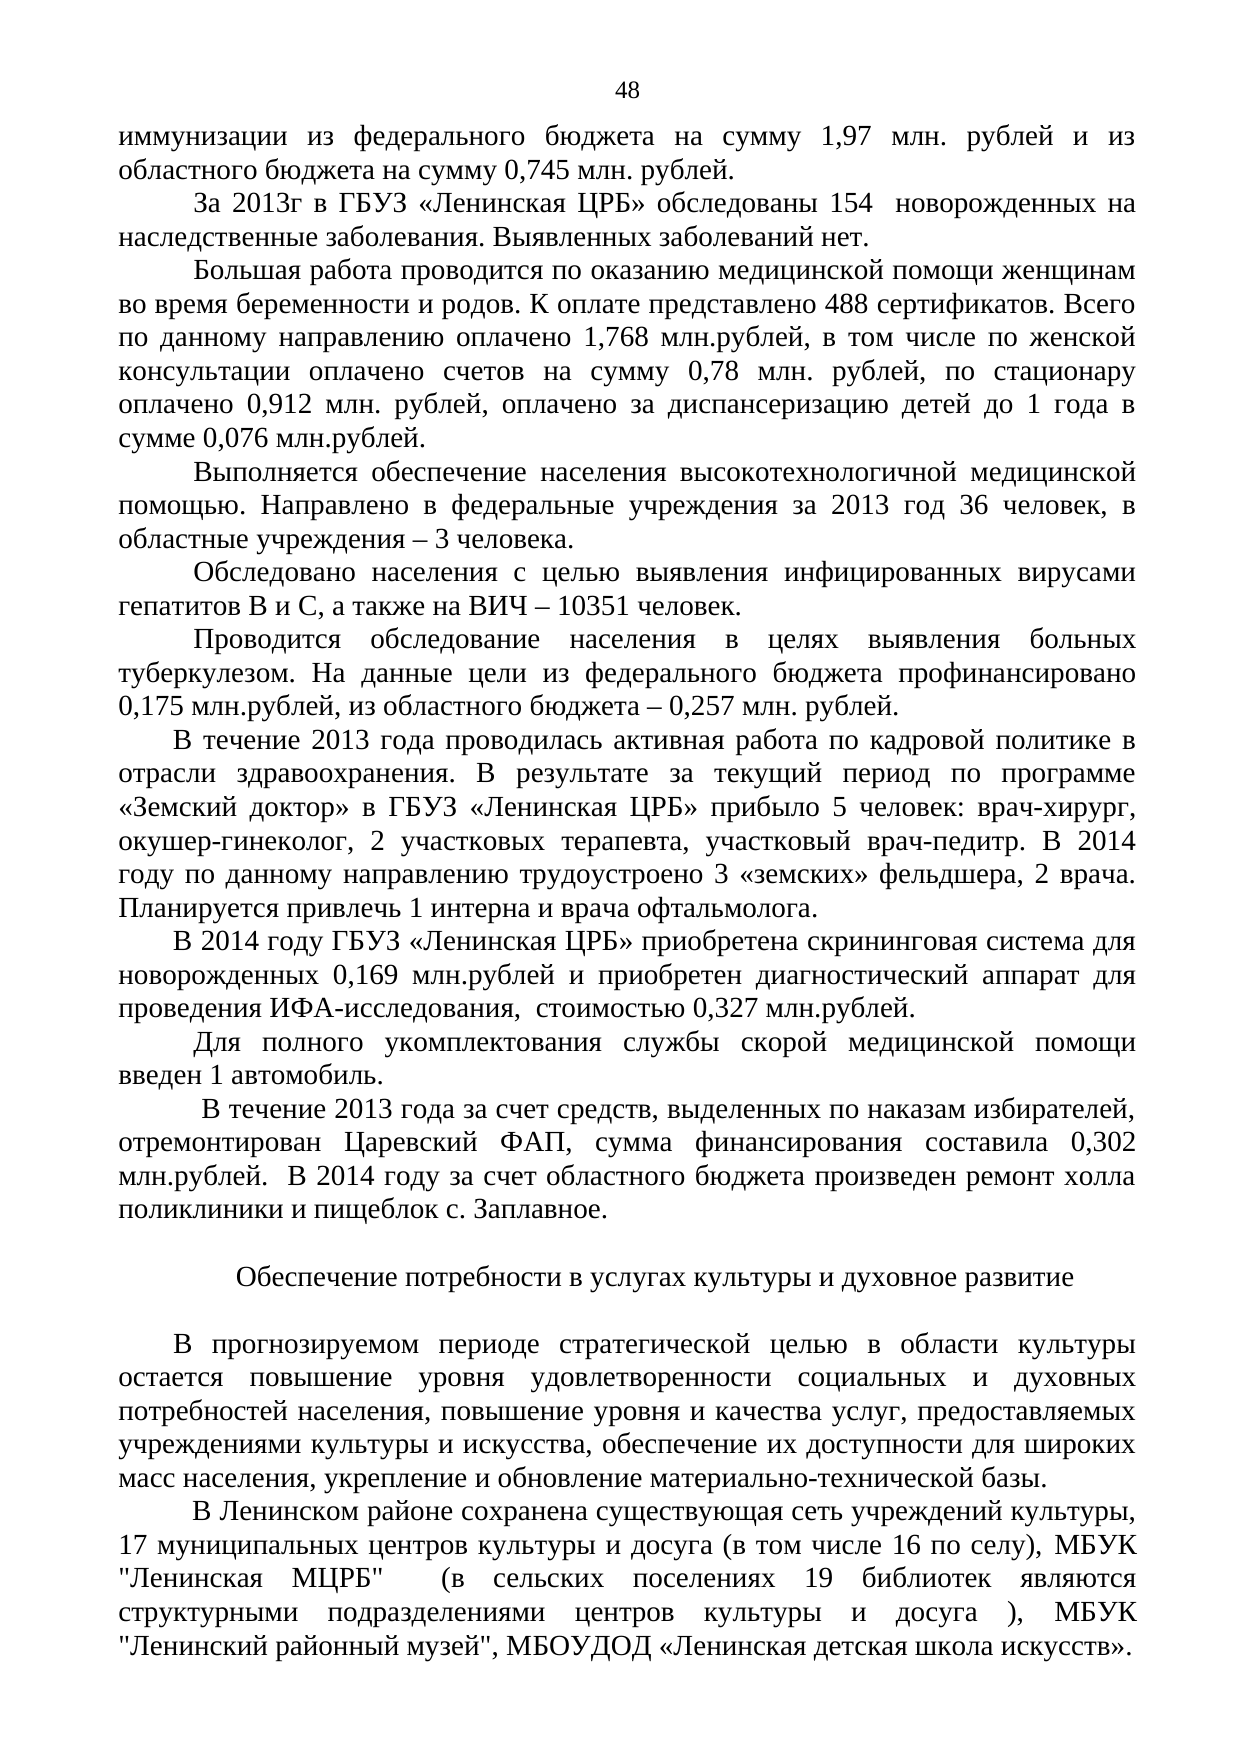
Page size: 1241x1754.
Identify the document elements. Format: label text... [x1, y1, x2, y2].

text За 2013г в ГБУЗ «Ленинская ЦРБ» обследованы 154 новорожденных на наследственные заболевания. Выявленных заболеваний нет. [118, 185, 1137, 252]
text В течение 2013 года проводилась активная работа по кадровой политике в отрасли здравоохранения. В результате за текущий период по программе «Земский доктор» в ГБУЗ «Ленинская ЦРБ» прибыло 5 человек: врач-хирург, окушер-гинеколог, 2 участковых терапевта, участковый врач-педитр. В 2014 году по данному направлению трудоустроено 3 «земских» фельдшера, 2 врача. Планируется привлечь 1 интерна и врача офтальмолога. [118, 722, 1137, 923]
text В течение 2013 года за счет средств, выделенных по наказам избирателей, отремонтирован Царевский ФАП, сумма финансирования составила 0,302 млн.рублей. В 2014 году за счет областного бюджета произведен ремонт холла поликлиники и пищеблок с. Заплавное. [118, 1091, 1137, 1225]
text Проводится обследование населения в целях выявления больных туберкулезом. На данные цели из федерального бюджета профинансировано 0,175 млн.рублей, из областного бюджета – 0,257 млн. рублей. [118, 621, 1137, 722]
text Для полного укомплектования службы скорой медицинской помощи введен 1 автомобиль. [118, 1024, 1137, 1091]
text Обеспечение потребности в услугах культуры и духовное развитие [118, 1259, 1137, 1292]
text Выполняется обеспечение населения высокотехнологичной медицинской помощью. Направлено в федеральные учреждения за 2013 год 36 человек, в областные учреждения – 3 человека. [118, 454, 1137, 554]
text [118, 118, 1137, 185]
text В 2014 году ГБУЗ «Ленинская ЦРБ» приобретена скрининговая система для новорожденных 0,169 млн.рублей и приобретен диагностический аппарат для проведения ИФА-исследования, стоимостью 0,327 млн.рублей. [118, 923, 1137, 1024]
text В прогнозируемом периоде стратегической целью в области культуры остается повышение уровня удовлетворенности социальных и духовных потребностей населения, повышение уровня и качества услуг, предоставляемых учреждениями культуры и искусства, обеспечение их доступности для широких масс населения, укрепление и обновление материально-технической базы. [118, 1326, 1137, 1493]
text В Ленинском районе сохранена существующая сеть учреждений культуры, 17 муниципальных центров культуры и досуга (в том числе 16 по селу), МБУК "Ленинская МЦРБ" (в сельских поселениях 19 библиотек являются структурными подразделениями центров культуры и досуга ), МБУК "Ленинский районный музей", МБОУДОД «Ленинская детская школа искусств». [118, 1493, 1137, 1661]
text Обследовано населения с целью выявления инфицированных вирусами гепатитов В и С, а также на ВИЧ – 10351 человек. [118, 554, 1137, 621]
text Большая работа проводится по оказанию медицинской помощи женщинам во время беременности и родов. К оплате представлено 488 сертификатов. Всего по данному направлению оплачено 1,768 млн.рублей, в том числе по женской консультации оплачено счетов на сумму 0,78 млн. рублей, по стационару оплачено 0,912 млн. рублей, оплачено за диспансеризацию детей до 1 года в сумме 0,076 млн.рублей. [118, 252, 1137, 454]
